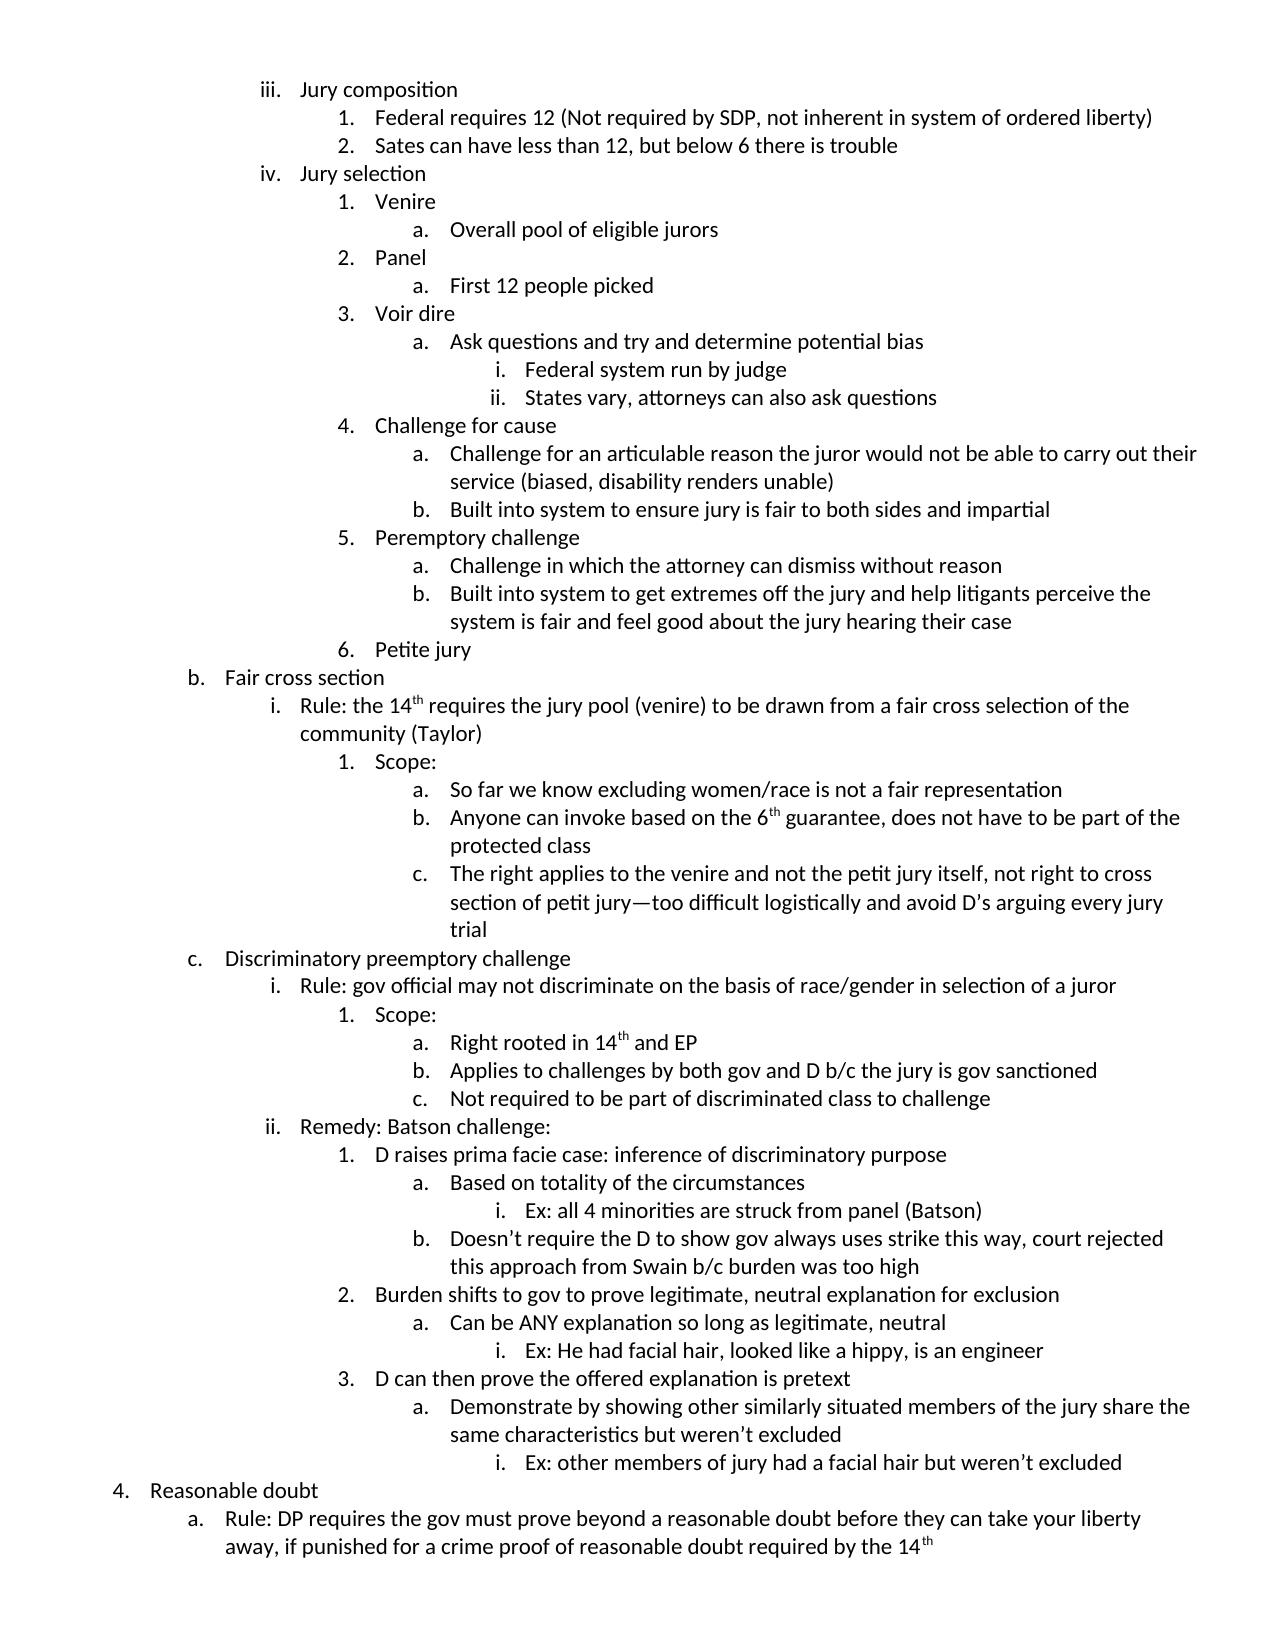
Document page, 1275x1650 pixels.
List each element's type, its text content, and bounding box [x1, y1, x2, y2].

list Jury selection [281, 159, 1200, 187]
list Based on totality of the circumstances [412, 1168, 1200, 1196]
list Reasonable doubt [112, 1476, 1200, 1504]
list Burden shifts to gov to prove legitimate, neutral explanation for exclusion [337, 1280, 1200, 1308]
list Jury composition [281, 75, 1200, 103]
list Built into system to ensure jury is fair to both sides and impartial [412, 495, 1200, 523]
list Ex: He had facial hair, looked like a hippy, is an engineer [506, 1336, 1200, 1364]
list D can then prove the offered explanation is pretext [337, 1364, 1200, 1392]
list So far we know excluding women/race is not a fair representation [412, 776, 1200, 803]
list Challenge in which the attorney can dismiss without reason [412, 551, 1200, 579]
list Peremptory challenge [337, 523, 1200, 551]
list D raises prima facie case: inference of discriminatory purpose [337, 1140, 1200, 1168]
list Overall pool of eligible jurors [412, 215, 1200, 243]
list Right rooted in 14th and EP [412, 1028, 1200, 1056]
list Ex: other members of jury had a facial hair but weren’t excluded [506, 1448, 1200, 1476]
list Remedy: Batson challenge: [281, 1112, 1200, 1140]
list Scope: [337, 1000, 1200, 1028]
list Venire [337, 187, 1200, 215]
list Federal system run by judge [506, 355, 1200, 383]
list Demonstrate by showing other similarly situated members of the jury share the same characteristics but weren’t excluded [412, 1392, 1200, 1448]
list Doesn’t require the D to show gov always uses strike this way, court rejected this approach from Swain b/c burden was too high [412, 1224, 1200, 1280]
list Rule: the 14th requires the jury pool (venire) to be drawn from a fair cross selection of the community (Taylor) [281, 691, 1200, 747]
list Voir dire [337, 299, 1200, 327]
list Challenge for cause [337, 411, 1200, 439]
list Fair cross section [187, 663, 1200, 691]
list The right applies to the venire and not the petit jury itself, not right to cross section of petit jury—too difficult logistically and avoid D’s arguing every jury trial [412, 859, 1200, 944]
list Built into system to get extremes off the jury and help litigants perceive the system is fair and feel good about the jury hearing their case [412, 579, 1200, 635]
list Federal requires 12 (Not required by SDP, not inherent in system of ordered liberty) [337, 103, 1200, 131]
list Applies to challenges by both gov and D b/c the jury is gov sanctioned [412, 1056, 1200, 1084]
list Anyone can invoke based on the 6th guarantee, does not have to be part of the protected class [412, 803, 1200, 859]
list First 12 people picked [412, 271, 1200, 299]
list Scope: [337, 747, 1200, 776]
list Rule: gov official may not discriminate on the basis of race/gender in selection of a juror [281, 972, 1200, 1000]
list Discriminatory preemptory challenge [187, 944, 1200, 972]
list States vary, attorneys can also ask questions [506, 383, 1200, 411]
list Not required to be part of discriminated class to challenge [412, 1084, 1200, 1112]
list Sates can have less than 12, but below 6 there is trouble [337, 131, 1200, 159]
list Challenge for an articulable reason the juror would not be able to carry out their service (biased, disability renders unable) [412, 439, 1200, 495]
list Rule: DP requires the gov must prove beyond a reasonable doubt before they can take your liberty away, if punished for a crime proof of reasonable doubt required by the 14th [187, 1504, 1200, 1560]
list Can be ANY explanation so long as legitimate, neutral [412, 1308, 1200, 1336]
list Ex: all 4 minorities are struck from panel (Batson) [506, 1196, 1200, 1224]
list Ask questions and try and determine potential bias [412, 327, 1200, 355]
list Panel [337, 243, 1200, 271]
list Petite jury [337, 635, 1200, 663]
